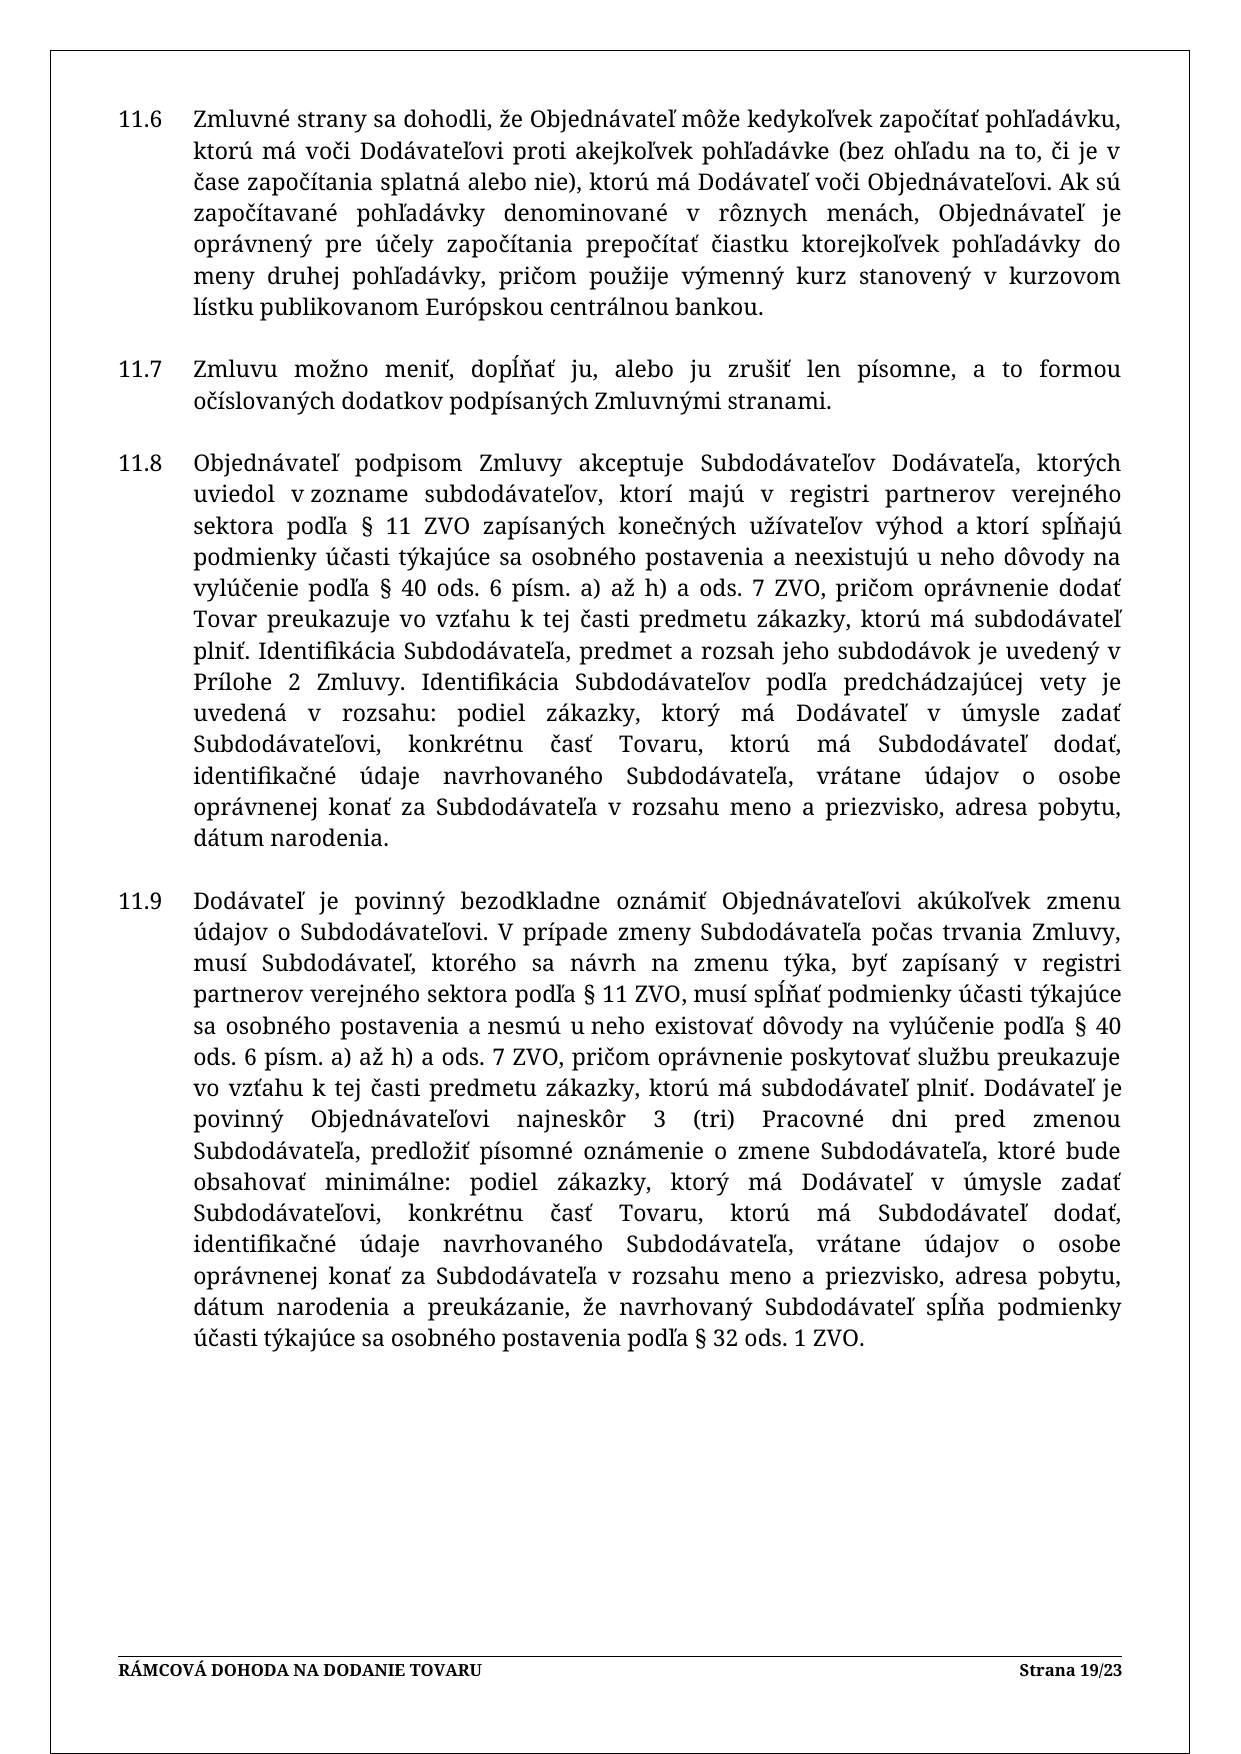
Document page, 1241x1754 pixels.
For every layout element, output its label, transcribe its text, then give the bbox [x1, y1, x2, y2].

list Dodávateľ je povinný bezodkladne oznámiť Objednávateľovi akúkoľvek zmenu údajov o Subdodávateľovi. V prípade zmeny Subdodávateľa počas trvania Zmluvy, musí Subdodávateľ, ktorého sa návrh na zmenu týka, byť zapísaný v registri partnerov verejného sektora podľa § 11 ZVO, musí spĺňať podmienky účasti týkajúce sa osobného postavenia a nesmú u neho existovať dôvody na vylúčenie podľa § 40 ods. 6 písm. a) až h) a ods. 7 ZVO, pričom oprávnenie poskytovať službu preukazuje vo vzťahu k tej časti predmetu zákazky, ktorú má subdodávateľ plniť. Dodávateľ je povinný Objednávateľovi najneskôr 3 (tri) Pracovné dni pred zmenou Subdodávateľa, predložiť písomné oznámenie o zmene Subdodávateľa, ktoré bude obsahovať minimálne: podiel zákazky, ktorý má Dodávateľ v úmysle zadať Subdodávateľovi, konkrétnu časť Tovaru, ktorú má Subdodávateľ dodať, identifikačné údaje navrhovaného Subdodávateľa, vrátane údajov o osobe oprávnenej konať za Subdodávateľa v rozsahu meno a priezvisko, adresa pobytu, dátum narodenia a preukázanie, že navrhovaný Subdodávateľ spĺňa podmienky účasti týkajúce sa osobného postavenia podľa § 32 ods. 1 ZVO. [118, 884, 1122, 1353]
list Zmluvu možno meniť, dopĺňať ju, alebo ju zrušiť len písomne, a to formou očíslovaných dodatkov podpísaných Zmluvnými stranami. [118, 353, 1122, 416]
list Objednávateľ podpisom Zmluvy akceptuje Subdodávateľov Dodávateľa, ktorých uviedol v zozname subdodávateľov, ktorí majú v registri partnerov verejného sektora podľa § 11 ZVO zapísaných konečných užívateľov výhod a ktorí spĺňajú podmienky účasti týkajúce sa osobného postavenia a neexistujú u neho dôvody na vylúčenie podľa § 40 ods. 6 písm. a) až h) a ods. 7 ZVO, pričom oprávnenie dodať Tovar preukazuje vo vzťahu k tej časti predmetu zákazky, ktorú má subdodávateľ plniť. Identifikácia Subdodávateľa, predmet a rozsah jeho subdodávok je uvedený v Prílohe 2 Zmluvy. Identifikácia Subdodávateľov podľa predchádzajúcej vety je uvedená v rozsahu: podiel zákazky, ktorý má Dodávateľ v úmysle zadať Subdodávateľovi, konkrétnu časť Tovaru, ktorú má Subdodávateľ dodať, identifikačné údaje navrhovaného Subdodávateľa, vrátane údajov o osobe oprávnenej konať za Subdodávateľa v rozsahu meno a priezvisko, adresa pobytu, dátum narodenia. [118, 447, 1122, 853]
list Zmluvné strany sa dohodli, že Objednávateľ môže kedykoľvek započítať pohľadávku, ktorú má voči Dodávateľovi proti akejkoľvek pohľadávke (bez ohľadu na to, či je v čase započítania splatná alebo nie), ktorú má Dodávateľ voči Objednávateľovi. Ak sú započítavané pohľadávky denominované v rôznych menách, Objednávateľ je oprávnený pre účely započítania prepočítať čiastku ktorejkoľvek pohľadávky do meny druhej pohľadávky, pričom použije výmenný kurz stanovený v kurzovom lístku publikovanom Európskou centrálnou bankou. [118, 103, 1122, 322]
